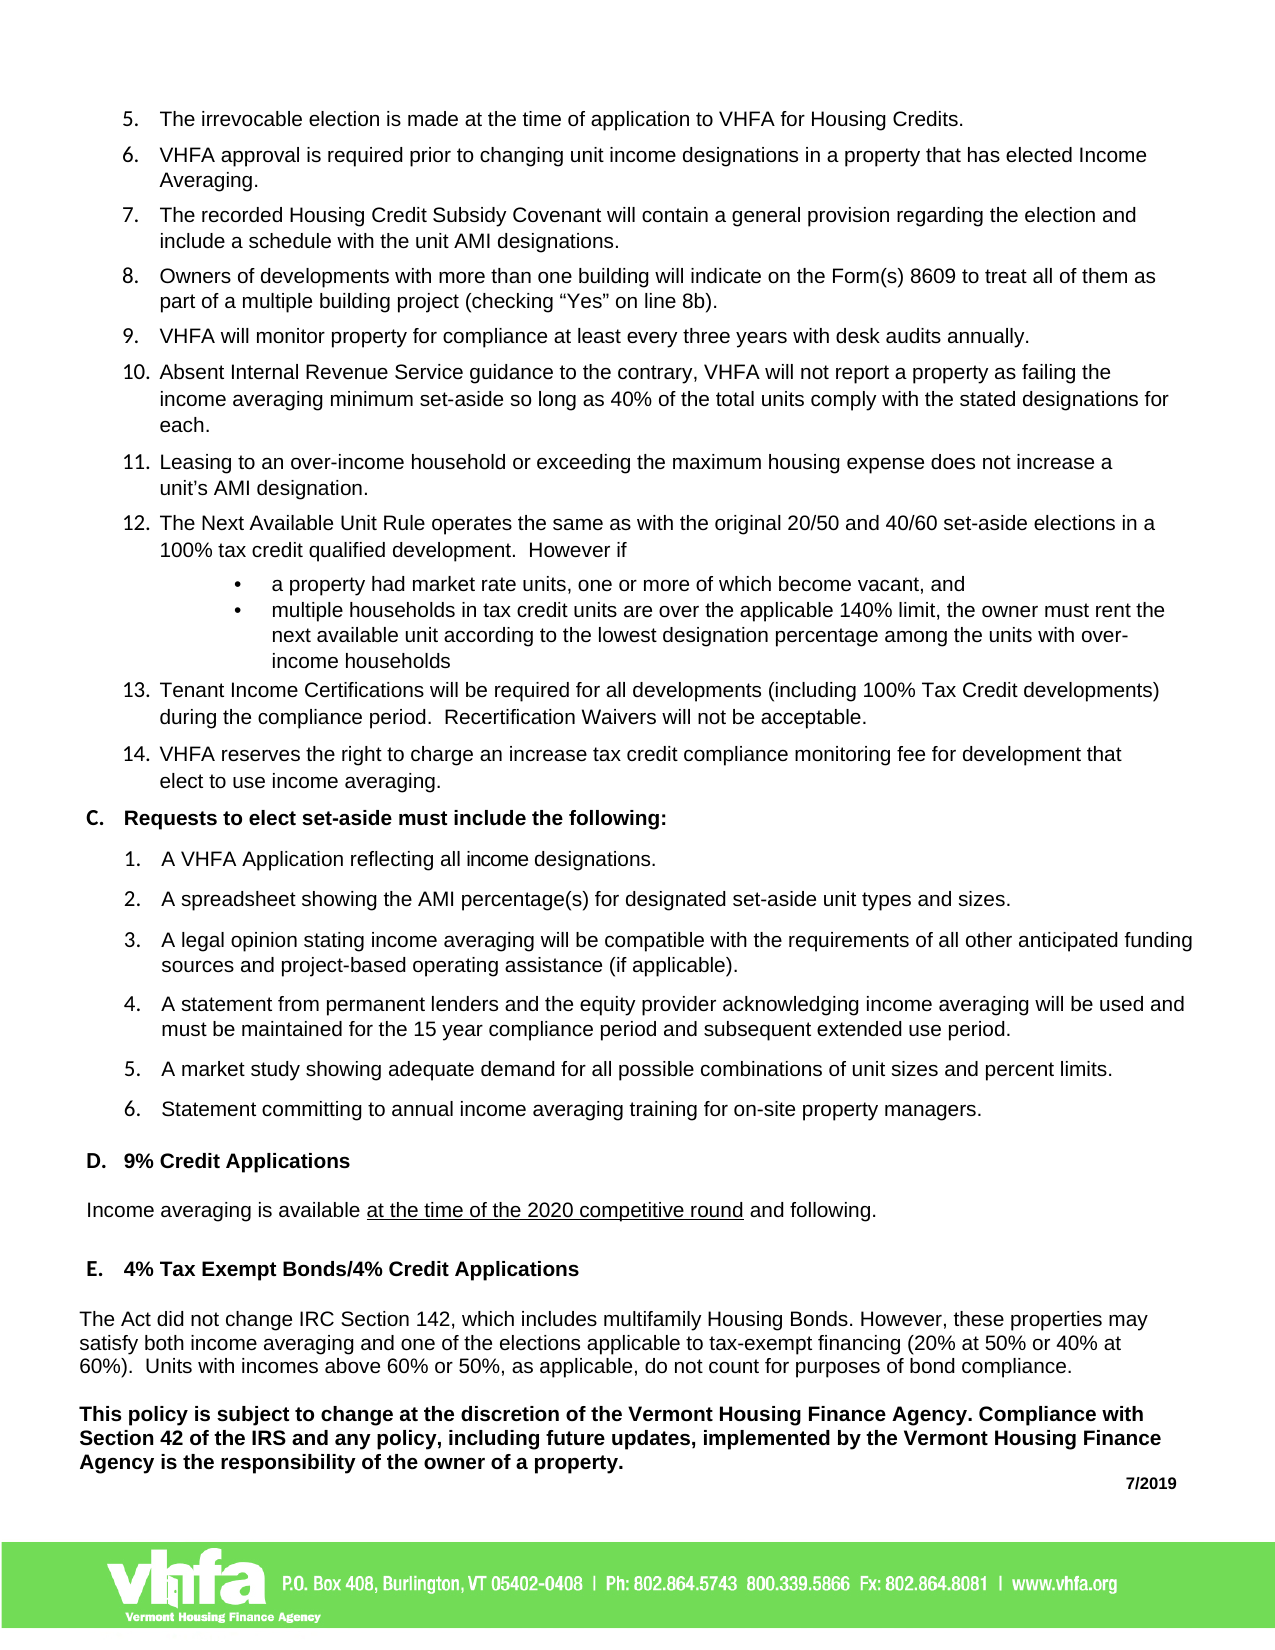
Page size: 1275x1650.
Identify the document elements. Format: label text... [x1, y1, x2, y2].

list Statement committing to annual income averaging training for on-site property managers. [124, 1094, 1200, 1122]
list Owners of developments with more than one building will indicate on the Form(s) 8609 to treat all of them as part of a multiple building project (checking “Yes” on line 8b). [122, 261, 1158, 313]
list A statement from permanent lenders and the equity provider acknowledging income averaging will be used and must be maintained for the 15 year compliance period and subsequent extended use period. [124, 989, 1200, 1041]
list a property had market rate units, one or more of which become vacant, and [234, 572, 1170, 596]
list The irrevocable election is made at the time of application to VHFA for Housing Credits. [122, 104, 1158, 132]
list VHFA approval is required prior to changing unit income designations in a property that has elected Income Averaging. [122, 140, 1158, 192]
list Tenant Income Certifications will be required for all developments (including 100% Tax Credit developments) during the compliance period. Recertification Waivers will not be acceptable. [122, 675, 1170, 729]
list Leasing to an over-income household or exceeding the maximum housing expense does not increase a unit’s AMI designation. [122, 447, 1158, 499]
list The Next Available Unit Rule operates the same as with the original 20/50 and 40/60 set-aside elections in a 100% tax credit qualified development. However if [122, 508, 1170, 561]
list multiple households in tax credit units are over the applicable 140% limit, the owner must rent the next available unit according to the lowest designation percentage among the units with over-income households [234, 597, 1170, 673]
text Income averaging is available at the time of the 2020 competitive round and following. [86, 1198, 1200, 1222]
list VHFA will monitor property for compliance at least every three years with desk audits annually. [122, 321, 1158, 349]
list 4% Tax Exempt Bonds/4% Credit Applications [86, 1254, 1200, 1282]
list 9% Credit Applications [86, 1146, 1200, 1174]
list Requests to elect set-aside must include the following: [86, 803, 1200, 831]
list A spreadsheet showing the AMI percentage(s) for designated set-aside unit types and sizes. [124, 884, 1200, 912]
list A legal opinion stating income averaging will be compatible with the requirements of all other anticipated funding sources and project-based operating assistance (if applicable). [124, 925, 1200, 977]
list Absent Internal Revenue Service guidance to the contrary, VHFA will not report a property as failing the income averaging minimum set-aside so long as 40% of the total units comply with the stated designations for each. [122, 357, 1170, 437]
picture [1, 1465, 1275, 1646]
text This policy is subject to change at the discretion of the Vermont Housing Finance Agency. Compliance with Section 42 of the IRS and any policy, including future updates, implemented by the Vermont Housing Finance Agency is the responsibility of the owner of a property. [79, 1402, 1177, 1474]
list VHFA reserves the right to charge an increase tax credit compliance monitoring fee for development that elect to use income averaging. [122, 739, 1170, 793]
text The Act did not change IRC Section 142, which includes multifamily Housing Bonds. However, these properties may satisfy both income averaging and one of the elections applicable to tax-exempt financing (20% at 50% or 40% at 60%). Units with incomes above 60% or 50%, as applicable, do not count for purposes of bond compliance. [79, 1306, 1177, 1378]
list A market study showing adequate demand for all possible combinations of unit sizes and percent limits. [124, 1054, 1200, 1082]
list The recorded Housing Credit Subsidy Covenant will contain a general provision regarding the election and include a schedule with the unit AMI designations. [122, 200, 1158, 252]
list A VHFA Application reflecting all income designations. [124, 844, 1200, 872]
text 7/2019 [79, 1474, 1177, 1493]
